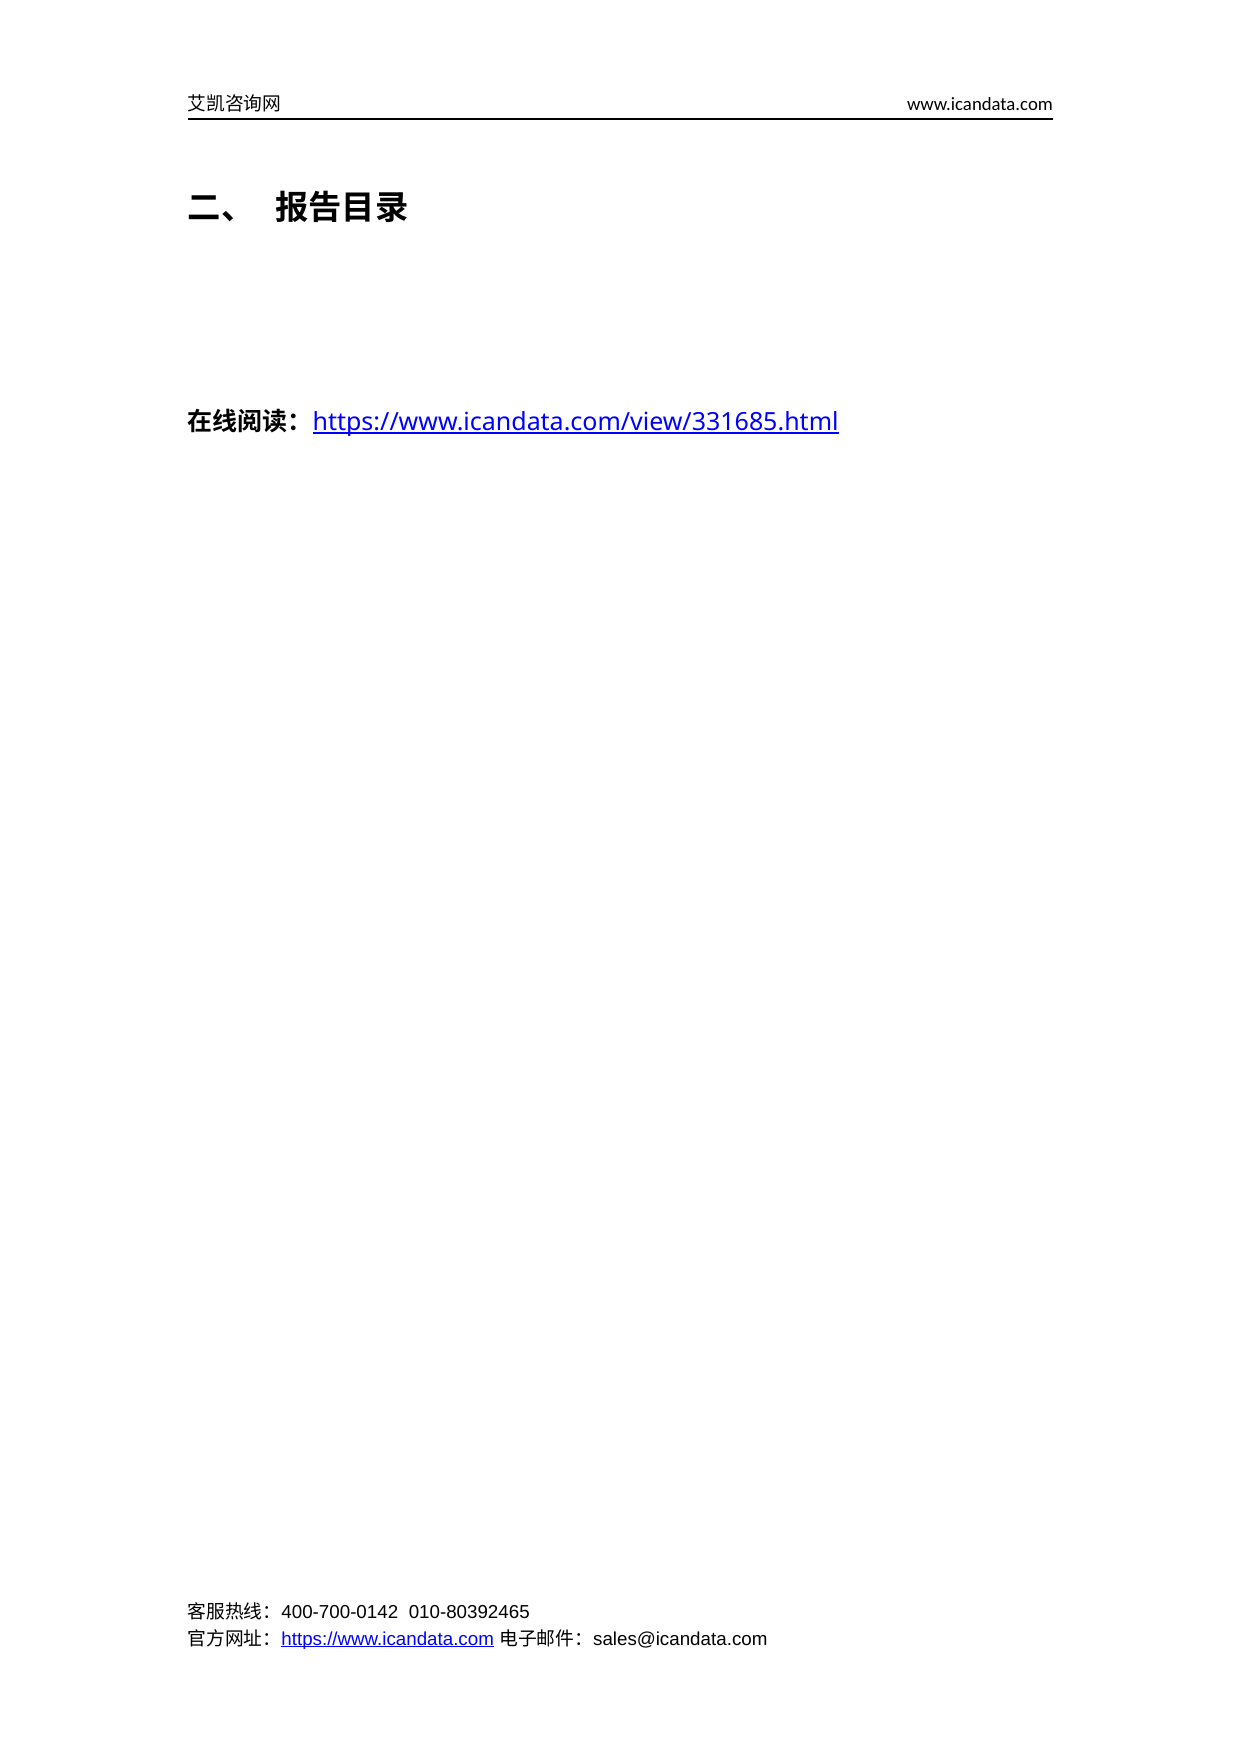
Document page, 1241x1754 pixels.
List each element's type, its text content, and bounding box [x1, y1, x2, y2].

subtitle 报告目录 [187, 172, 1053, 237]
text 在线阅读：https://www.icandata.com/view/331685.html [187, 387, 1053, 452]
